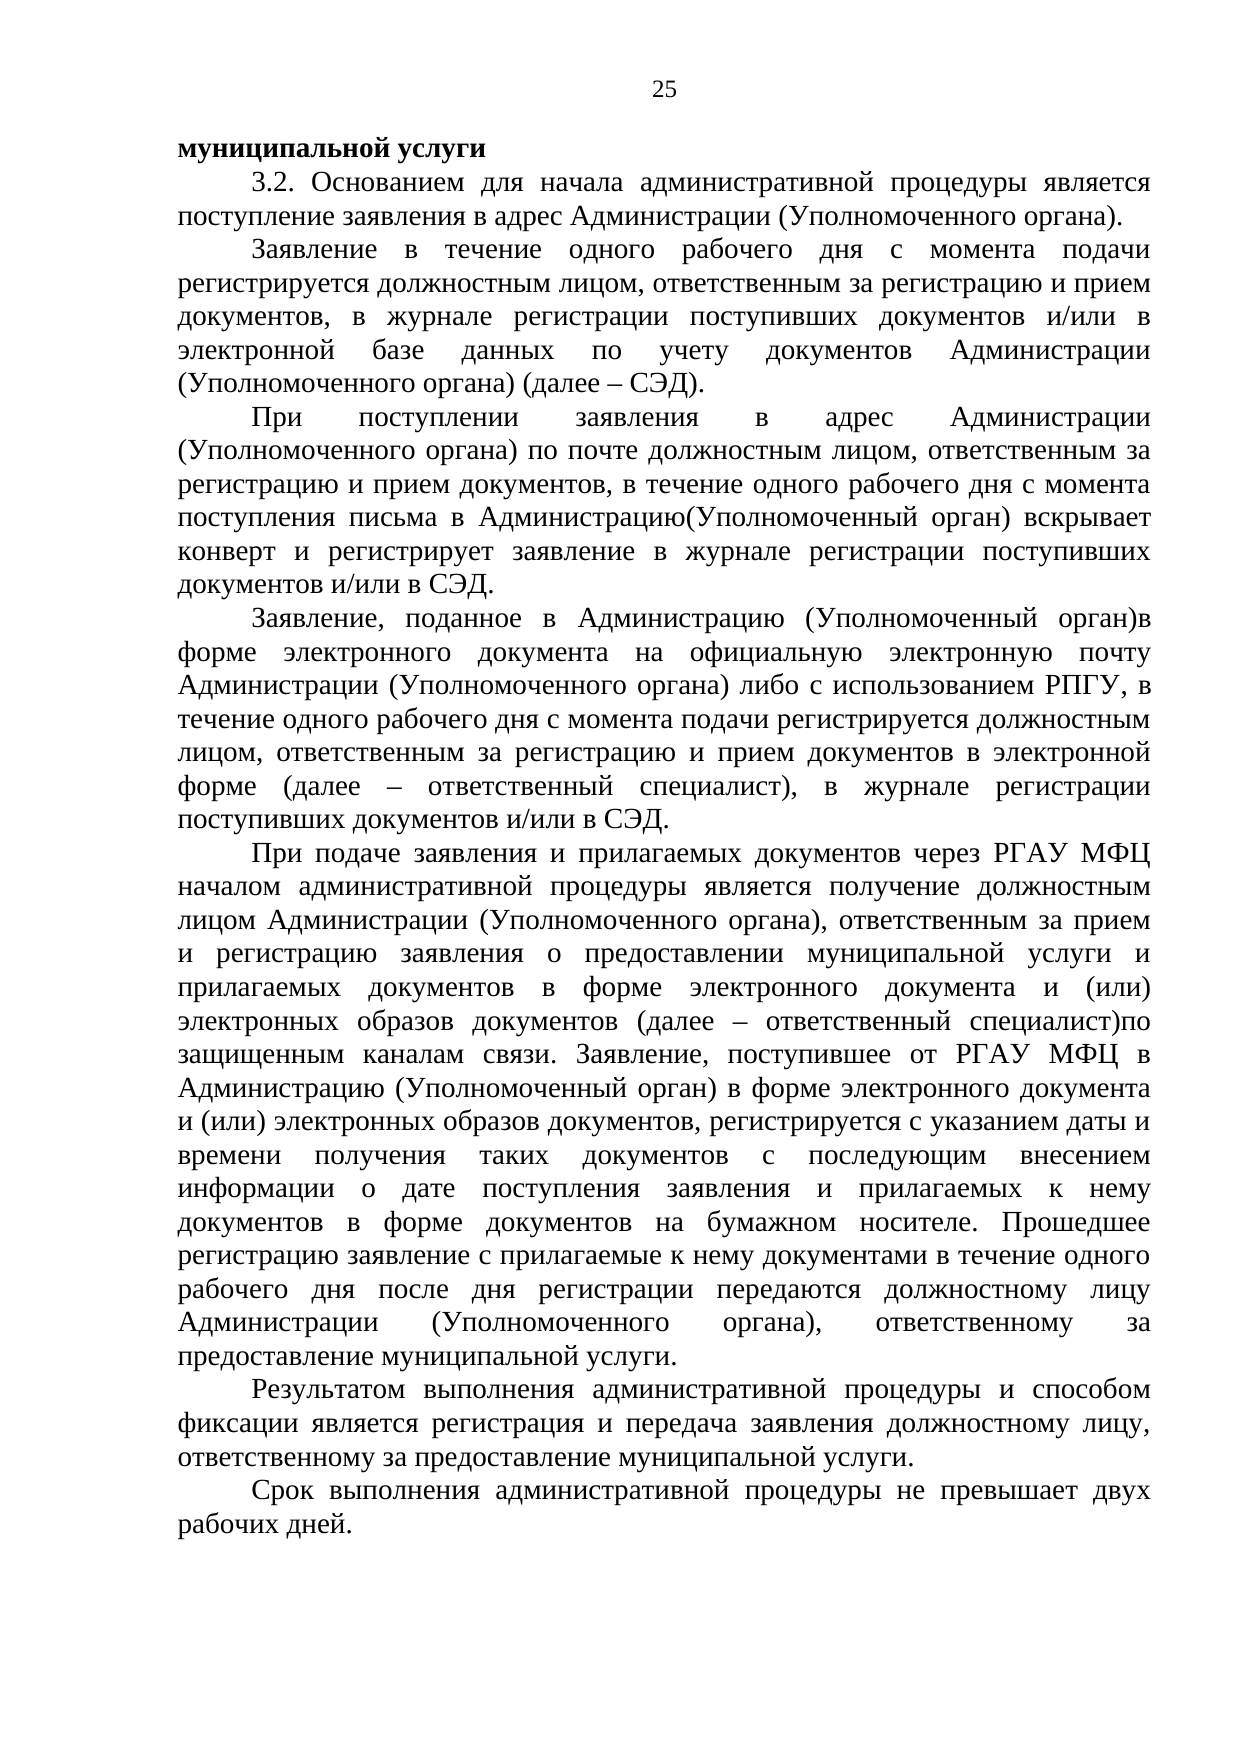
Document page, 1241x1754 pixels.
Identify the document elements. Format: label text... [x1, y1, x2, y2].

text При подаче заявления и прилагаемых документов через РГАУ МФЦ началом административной процедуры является получение должностным лицом Администрации (Уполномоченного органа), ответственным за прием и регистрацию заявления о предоставлении муниципальной услуги и прилагаемых документов в форме электронного документа и (или) электронных образов документов (далее – ответственный специалист)по защищенным каналам связи. Заявление, поступившее от РГАУ МФЦ в Администрацию (Уполномоченный орган) в форме электронного документа и (или) электронных образов документов, регистрируется с указанием даты и времени получения таких документов с последующим внесением информации о дате поступления заявления и прилагаемых к нему документов в форме документов на бумажном носителе. Прошедшее регистрацию заявление с прилагаемые к нему документами в течение одного рабочего дня после дня регистрации передаются должностному лицу Администрации (Уполномоченного органа), ответственному за предоставление муниципальной услуги. [177, 835, 1152, 1372]
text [177, 131, 1152, 164]
text Срок выполнения административной процедуры не превышает двух рабочих дней. [177, 1472, 1152, 1539]
text Заявление в течение одного рабочего дня с момента подачи регистрируется должностным лицом, ответственным за регистрацию и прием документов, в журнале регистрации поступивших документов и/или в электронной базе данных по учету документов Администрации (Уполномоченного органа) (далее – СЭД). [177, 231, 1152, 399]
text Результатом выполнения административной процедуры и способом фиксации является регистрация и передача заявления должностному лицу, ответственному за предоставление муниципальной услуги. [177, 1372, 1152, 1472]
text 3.2. Основанием для начала административной процедуры является поступление заявления в адрес Администрации (Уполномоченного органа). [177, 164, 1152, 231]
text При поступлении заявления в адрес Администрации (Уполномоченного органа) по почте должностным лицом, ответственным за регистрацию и прием документов, в течение одного рабочего дня с момента поступления письма в Администрацию(Уполномоченный орган) вскрывает конверт и регистрирует заявление в журнале регистрации поступивших документов и/или в СЭД. [177, 399, 1152, 600]
text Заявление, поданное в Администрацию (Уполномоченный орган)в форме электронного документа на официальную электронную почту Администрации (Уполномоченного органа) либо с использованием РПГУ, в течение одного рабочего дня с момента подачи регистрируется должностным лицом, ответственным за регистрацию и прием документов в электронной форме (далее – ответственный специалист), в журнале регистрации поступивших документов и/или в СЭД. [177, 600, 1152, 835]
